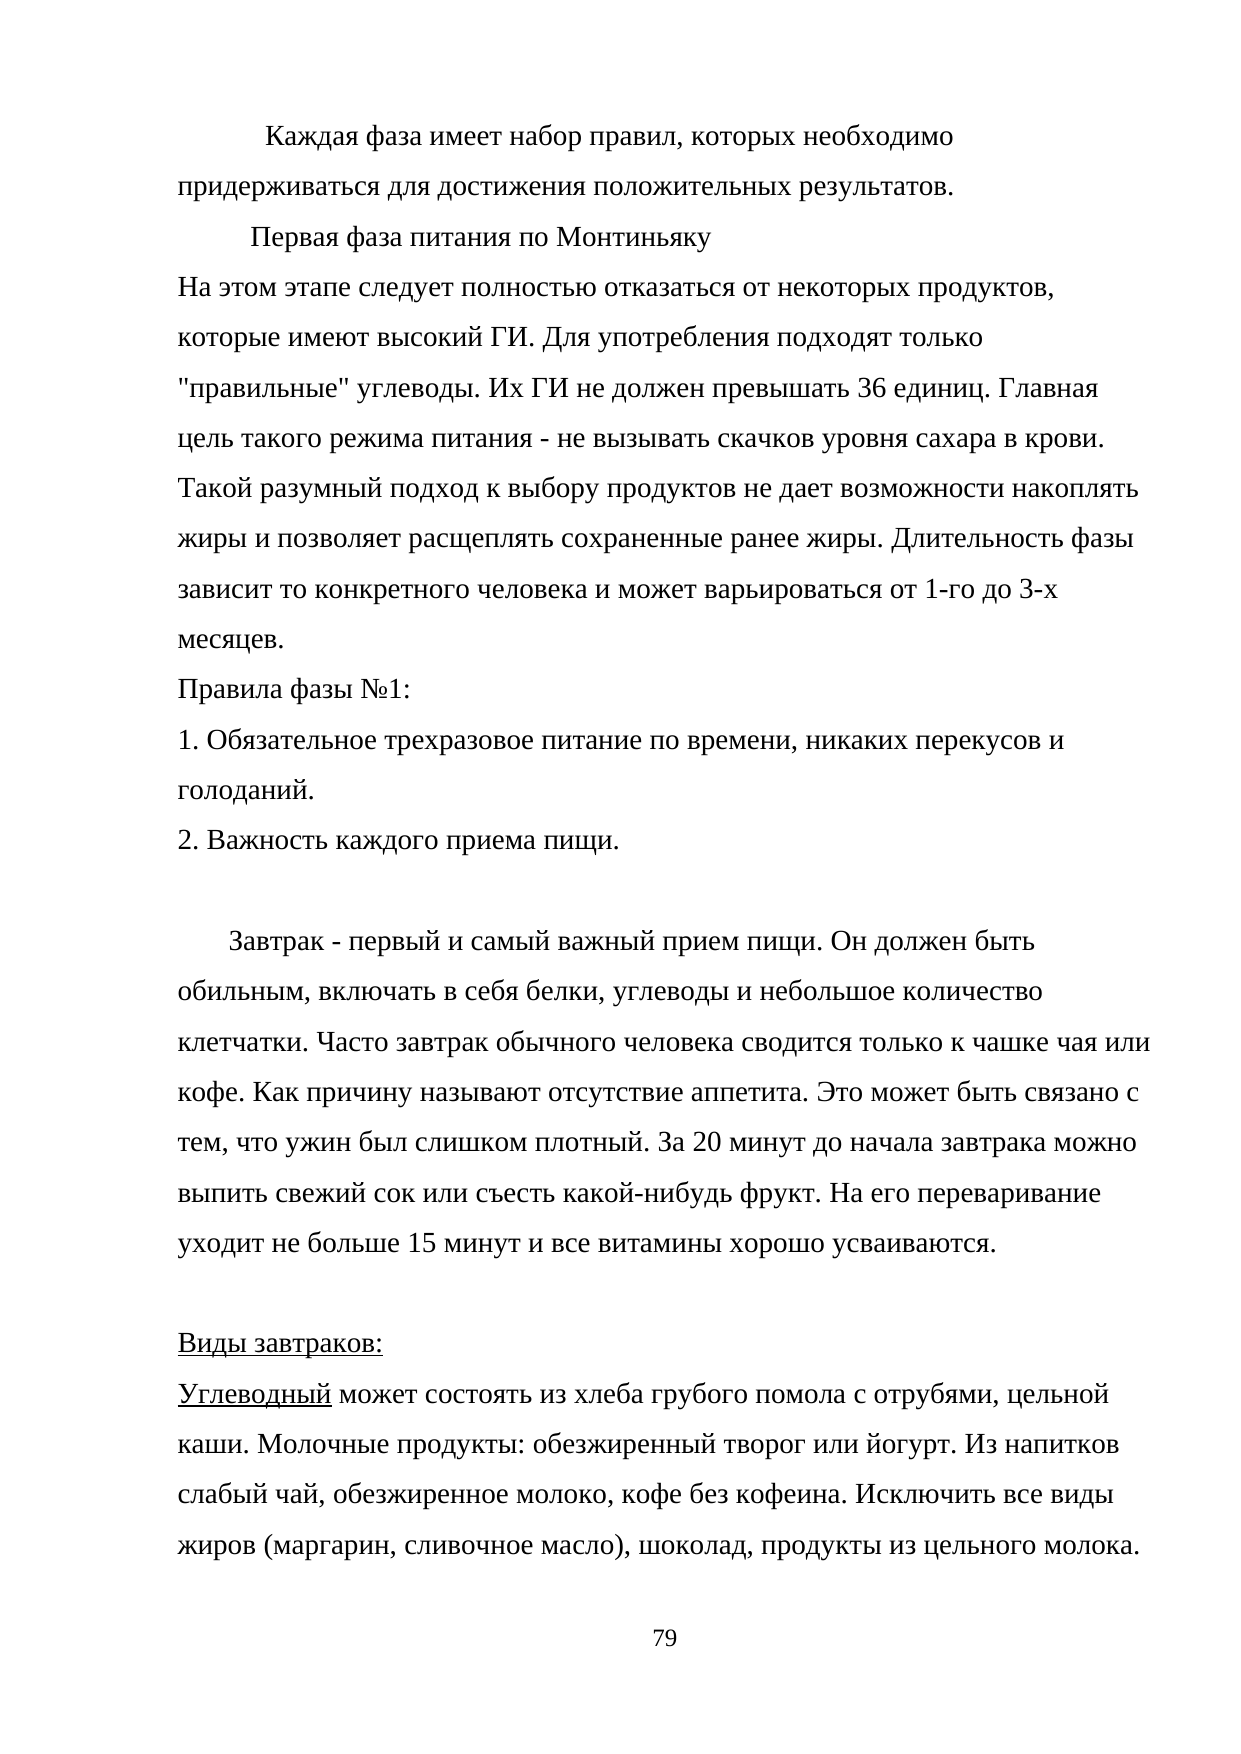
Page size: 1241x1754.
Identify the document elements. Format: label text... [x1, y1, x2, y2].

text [177, 269, 1152, 1611]
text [177, 118, 1152, 202]
text Первая фаза питания по Монтиньяку [177, 219, 1152, 252]
